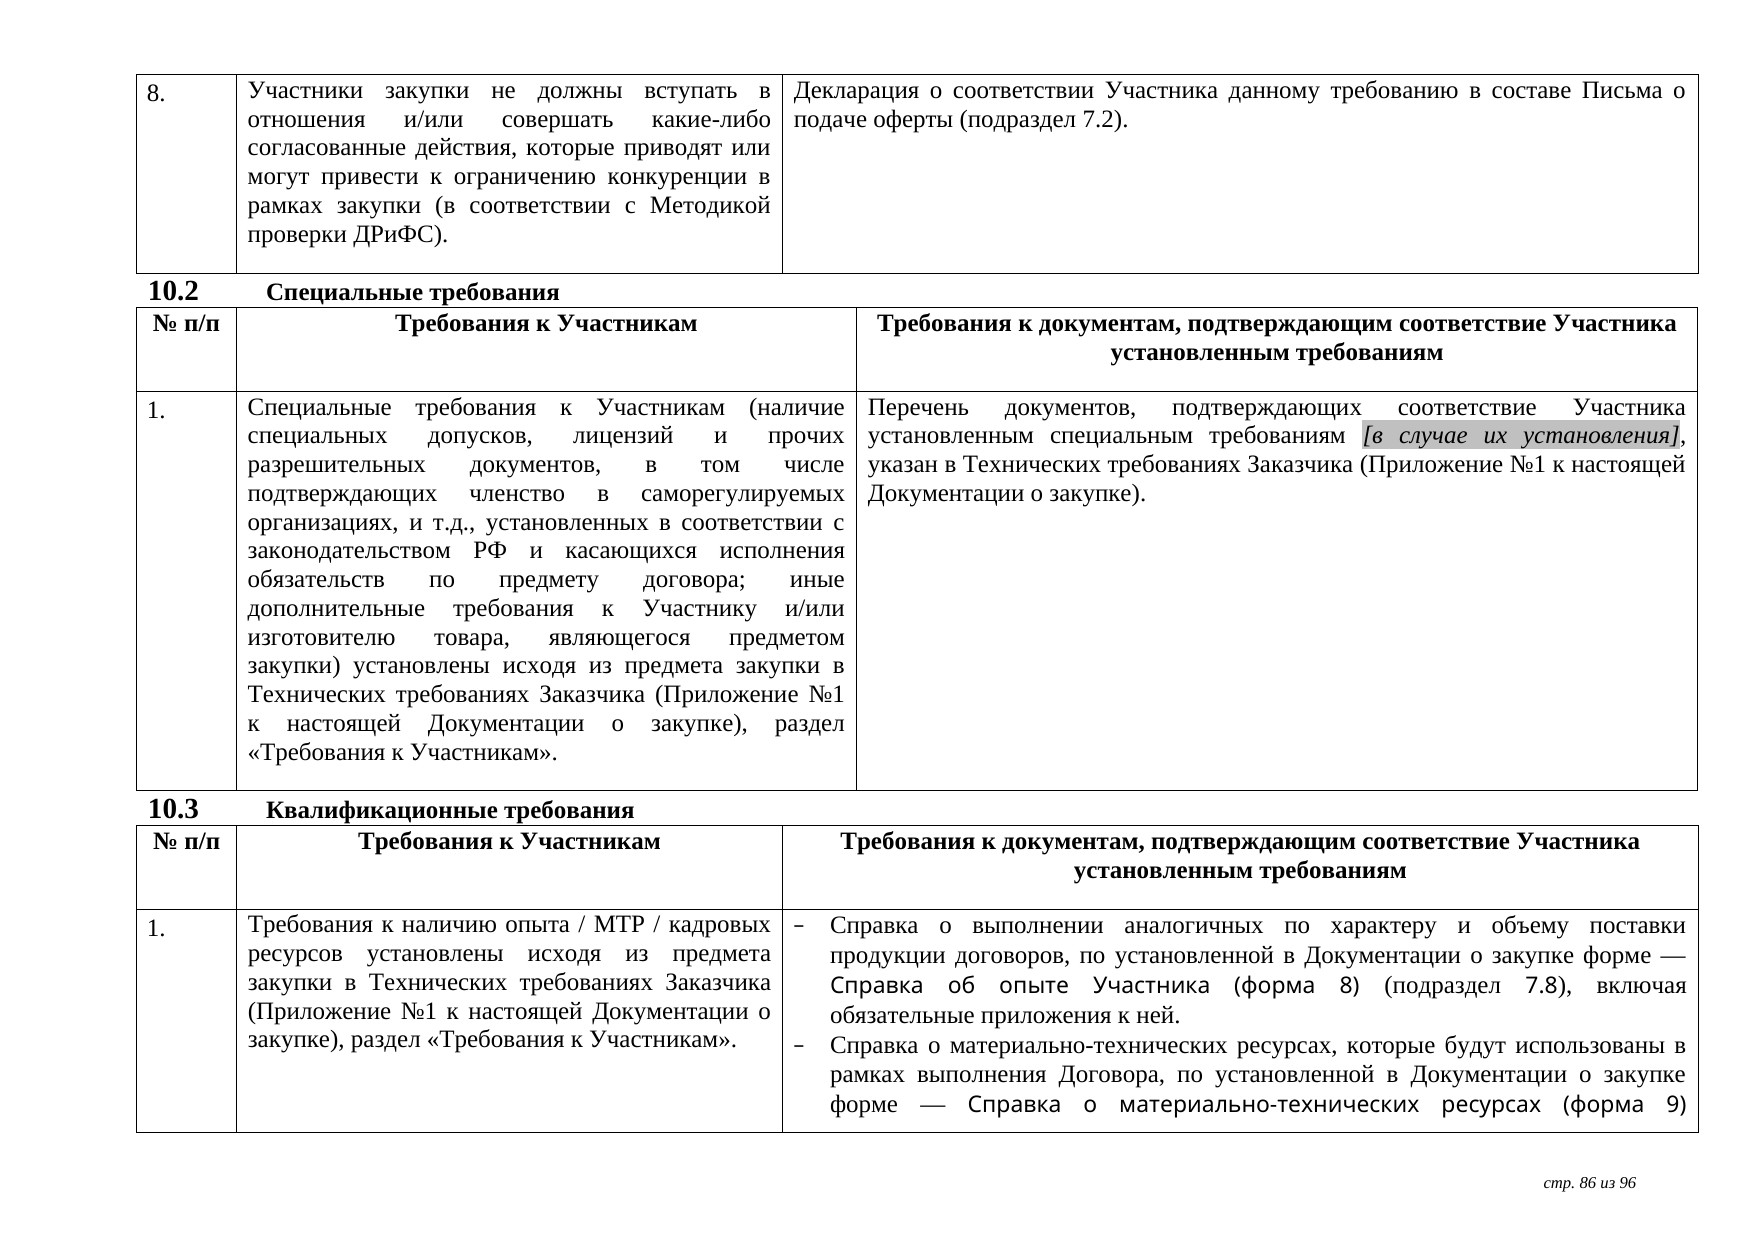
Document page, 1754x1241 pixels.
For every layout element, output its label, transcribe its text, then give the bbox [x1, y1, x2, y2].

table_header Требования к Участникам [237, 308, 856, 391]
table_header Требования к Участникам [237, 826, 782, 908]
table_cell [783, 910, 1698, 1132]
table_header № п/п [137, 308, 236, 391]
subtitle Специальные требования [148, 274, 1636, 307]
table_cell Перечень документов, подтверждающих соответствие Участника установленным специальным требованиям [в случае их установления], указан в Технических требованиях Заказчика (Приложение №1 к настоящей Документации о закупке). [857, 392, 1697, 790]
table_header Требования к документам, подтверждающим соответствие Участника установленным требованиям [857, 308, 1697, 391]
table_cell [137, 75, 236, 272]
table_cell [783, 75, 1698, 272]
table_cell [237, 910, 782, 1132]
table_cell [137, 910, 236, 1132]
table_header № п/п [137, 826, 236, 908]
table_cell [137, 392, 236, 790]
subtitle Квалификационные требования [148, 791, 1636, 825]
table_cell Участники закупки не должны вступать в отношения и/или совершать какие-либо согласованные действия, которые приводят или могут привести к ограничению конкуренции в рамках закупки (в соответствии с Методикой проверки ДРиФС). [237, 75, 782, 272]
table_header Требования к документам, подтверждающим соответствие Участника установленным требованиям [783, 826, 1698, 908]
table_cell Специальные требования к Участникам (наличие специальных допусков, лицензий и прочих разрешительных документов, в том числе подтверждающих членство в саморегулируемых организациях, и т.д., установленных в соответствии с законодательством РФ и касающихся исполнения обязательств по предмету договора; иные дополнительные требования к Участнику и/или изготовителю товара, являющегося предметом закупки) установлены исходя из предмета закупки в Технических требованиях Заказчика (Приложение №1 к настоящей Документации о закупке), раздел «Требования к Участникам». [237, 392, 856, 790]
